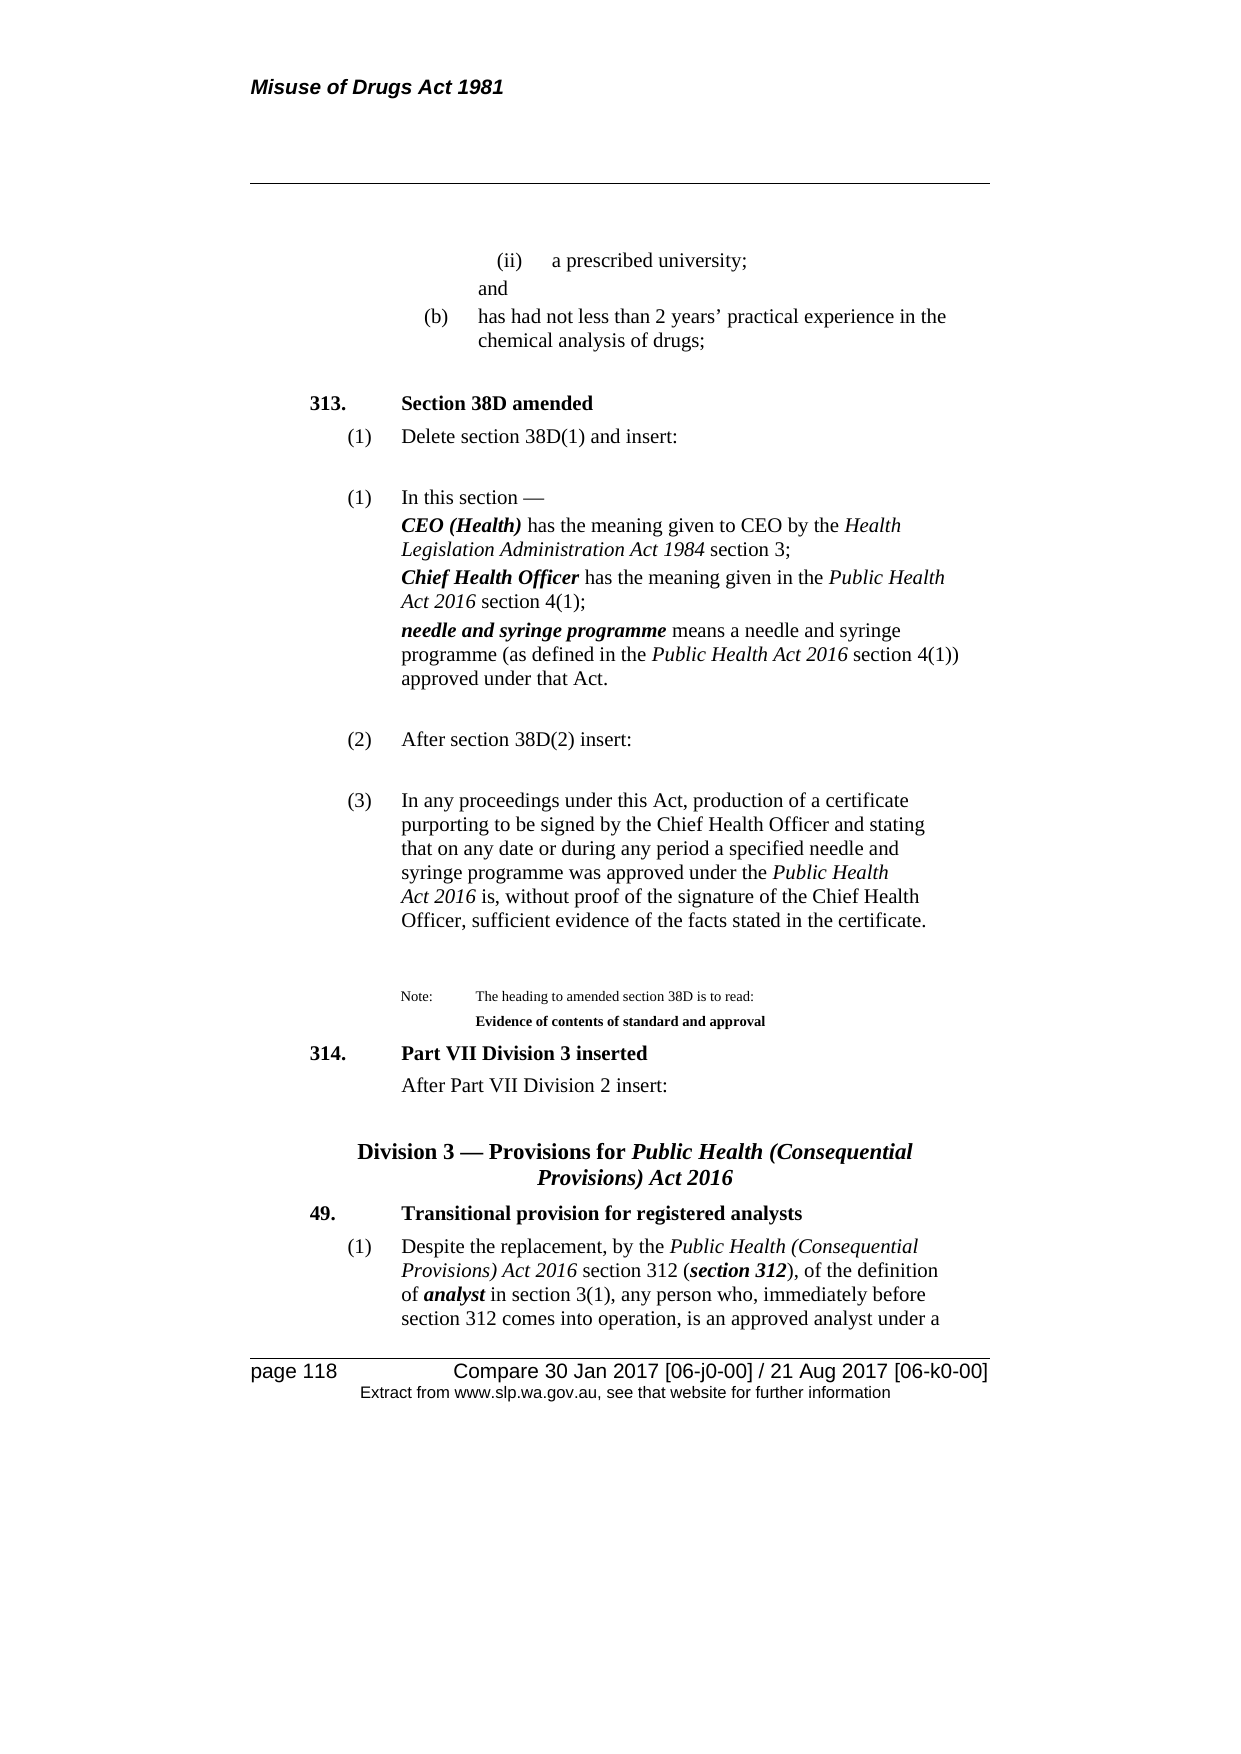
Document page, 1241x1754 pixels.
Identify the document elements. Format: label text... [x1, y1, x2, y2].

text (1) Delete section 38D(1) and insert: [312, 424, 960, 448]
text (b) has had not less than 2 years’ practical experience in the chemical analysis of drugs; [309, 304, 960, 352]
text Evidence of contents of standard and approval [250, 1013, 990, 1030]
subtitle 49. Transitional provision for registered analysts [309, 1201, 960, 1225]
subtitle 313. Section 38D amended [309, 391, 960, 415]
text CEO (Health) has the meaning given to CEO by the Health Legislation Administration Act 1984 section 3; [309, 513, 960, 561]
text needle and syringe programme means a needle and syringe programme (as defined in the Public Health Act 2016 section 4(1)) approved under that Act. [309, 618, 960, 690]
text (2) After section 38D(2) insert: [312, 727, 960, 751]
text and [309, 276, 960, 300]
subtitle Division 3 — Provisions for Public Health (Consequential Provisions) Act 2016 [309, 1138, 960, 1191]
text Note: The heading to amended section 38D is to read: [250, 978, 990, 1005]
text (1) In this section — [312, 485, 960, 509]
subtitle 314. Part VII Division 3 inserted [309, 1040, 960, 1064]
text Chief Health Officer has the meaning given in the Public Health Act 2016 section 4(1); [309, 565, 960, 613]
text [312, 1234, 960, 1330]
text (ii) a prescribed university; [309, 247, 960, 272]
text After Part VII Division 2 insert: [312, 1073, 960, 1097]
text (3) In any proceedings under this Act, production of a certificate purporting to be signed by the Chief Health Officer and stating that on any date or during any period a specified needle and syringe programme was approved under the Public Health Act 2016 is, without proof of the signature of the Chief Health Officer, sufficient evidence of the facts stated in the certificate. [312, 788, 960, 932]
